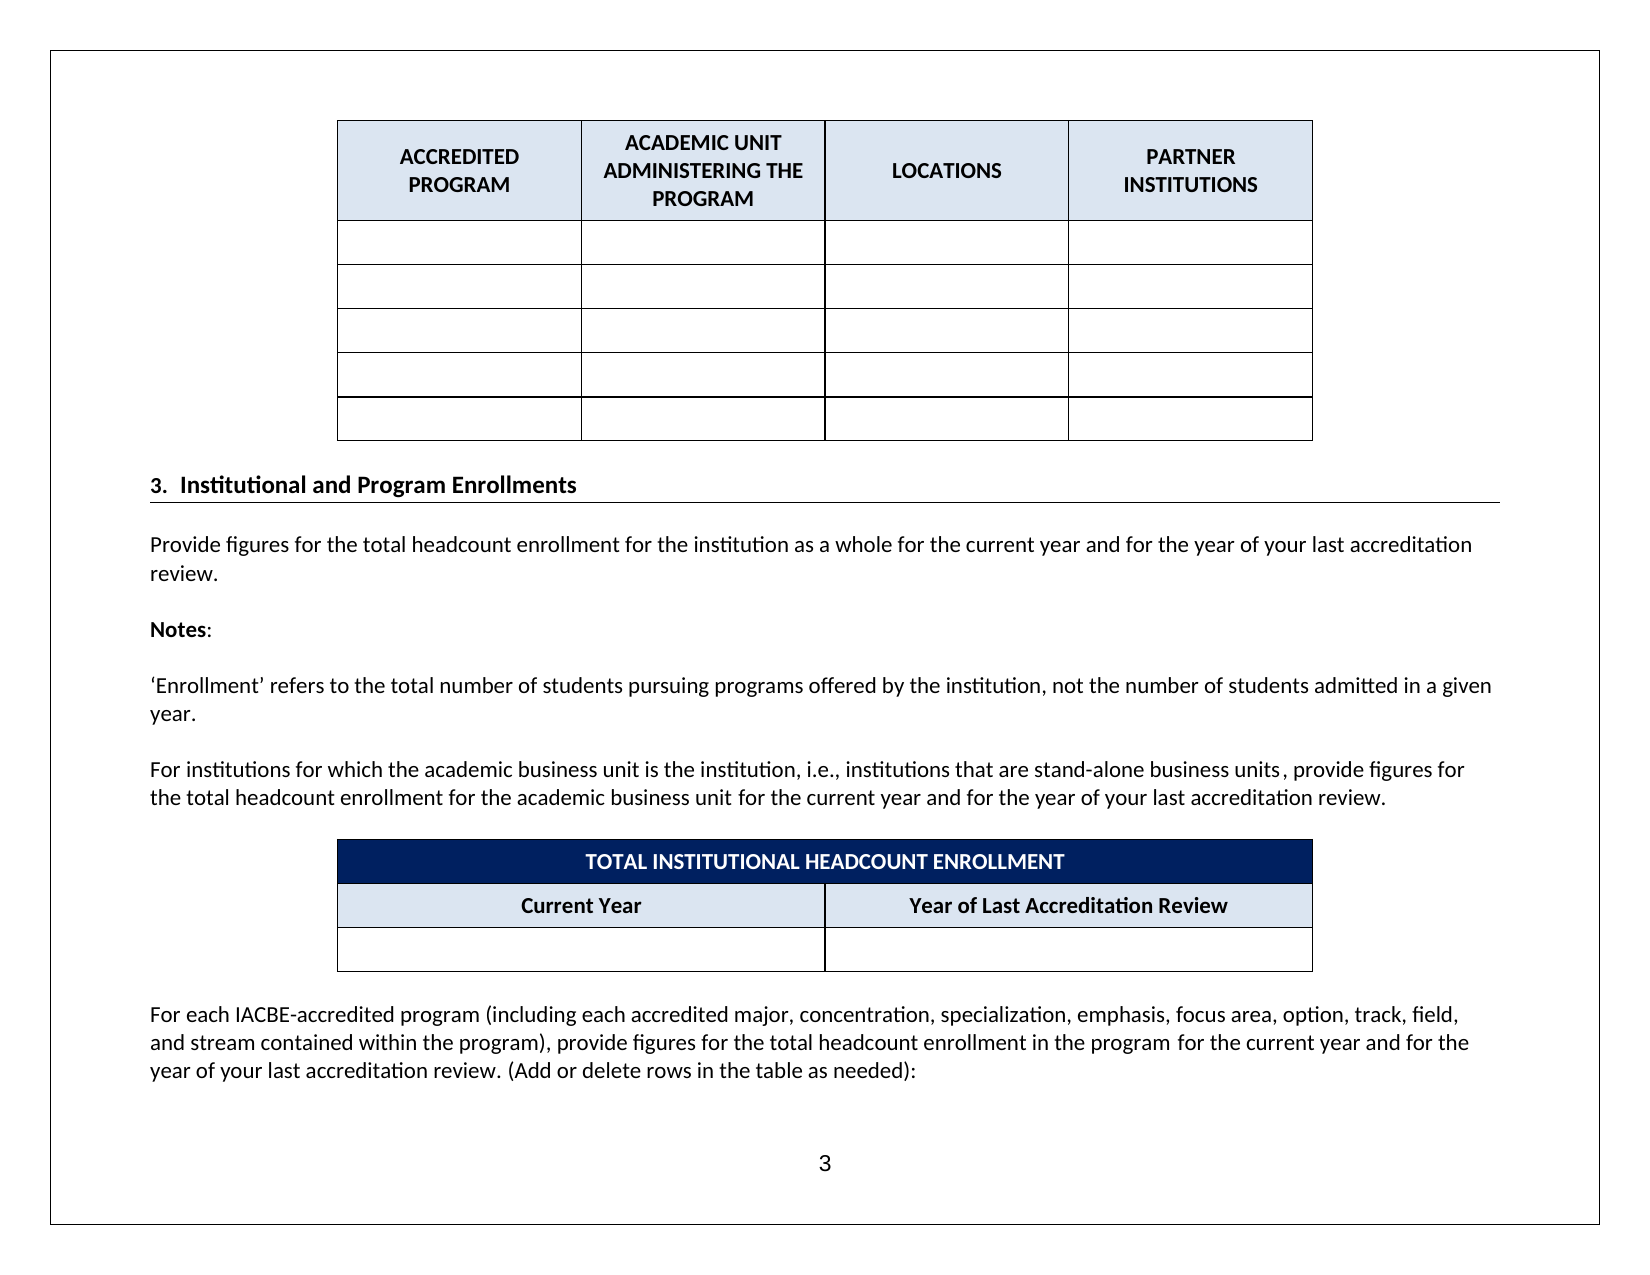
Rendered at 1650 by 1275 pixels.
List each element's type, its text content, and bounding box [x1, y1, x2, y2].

table_cell [1069, 265, 1312, 308]
list Provide figures for the total headcount enrollment for the institution as a whole for the current year and for the year of your last accreditation review. [150, 531, 1500, 587]
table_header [582, 121, 824, 220]
table_cell [826, 221, 1068, 264]
table_cell [338, 398, 581, 440]
table_cell [338, 353, 581, 396]
list ‘Enrollment’ refers to the total number of students pursuing programs offered by the institution, not the number of students admitted in a given year. [150, 671, 1500, 727]
table_cell [826, 309, 1068, 352]
table_cell Current Year [338, 884, 824, 927]
list Institutional and Program Enrollments [150, 469, 1500, 502]
table_header Locations [826, 121, 1068, 220]
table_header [1069, 121, 1312, 220]
table_header Total Institutional Headcount Enrollment [338, 840, 1312, 883]
table_cell [582, 309, 824, 352]
table_cell [826, 398, 1068, 440]
table_cell [1069, 398, 1312, 440]
table_cell [338, 265, 581, 308]
table_cell [826, 265, 1068, 308]
table_cell [1069, 221, 1312, 264]
table_cell [1069, 309, 1312, 352]
table_cell [1069, 353, 1312, 396]
list For institutions for which the academic business unit is the institution, i.e., institutions that are stand-alone business units, provide figures for the total headcount enrollment for the academic business unit for the current year and for the year of your last accreditation review. [150, 755, 1500, 811]
table_cell [826, 353, 1068, 396]
table_cell [338, 309, 581, 352]
table_cell Year of Last Accreditation Review [826, 884, 1312, 927]
table_cell [582, 398, 824, 440]
table_cell [338, 221, 581, 264]
table_cell [582, 265, 824, 308]
table_cell [582, 353, 824, 396]
table_header Accredited Program [338, 121, 581, 220]
table_cell [582, 221, 824, 264]
table_cell [826, 928, 1312, 971]
table_cell [338, 928, 824, 971]
list Notes: [150, 615, 1500, 643]
text For each IACBE-accredited program (including each accredited major, concentration, specialization, emphasis, focus area, option, track, field, and stream contained within the program), provide figures for the total headcount enrollment in the program for the current year and for the year of your last accreditation review. (Add or delete rows in the table as needed): [150, 1000, 1500, 1084]
